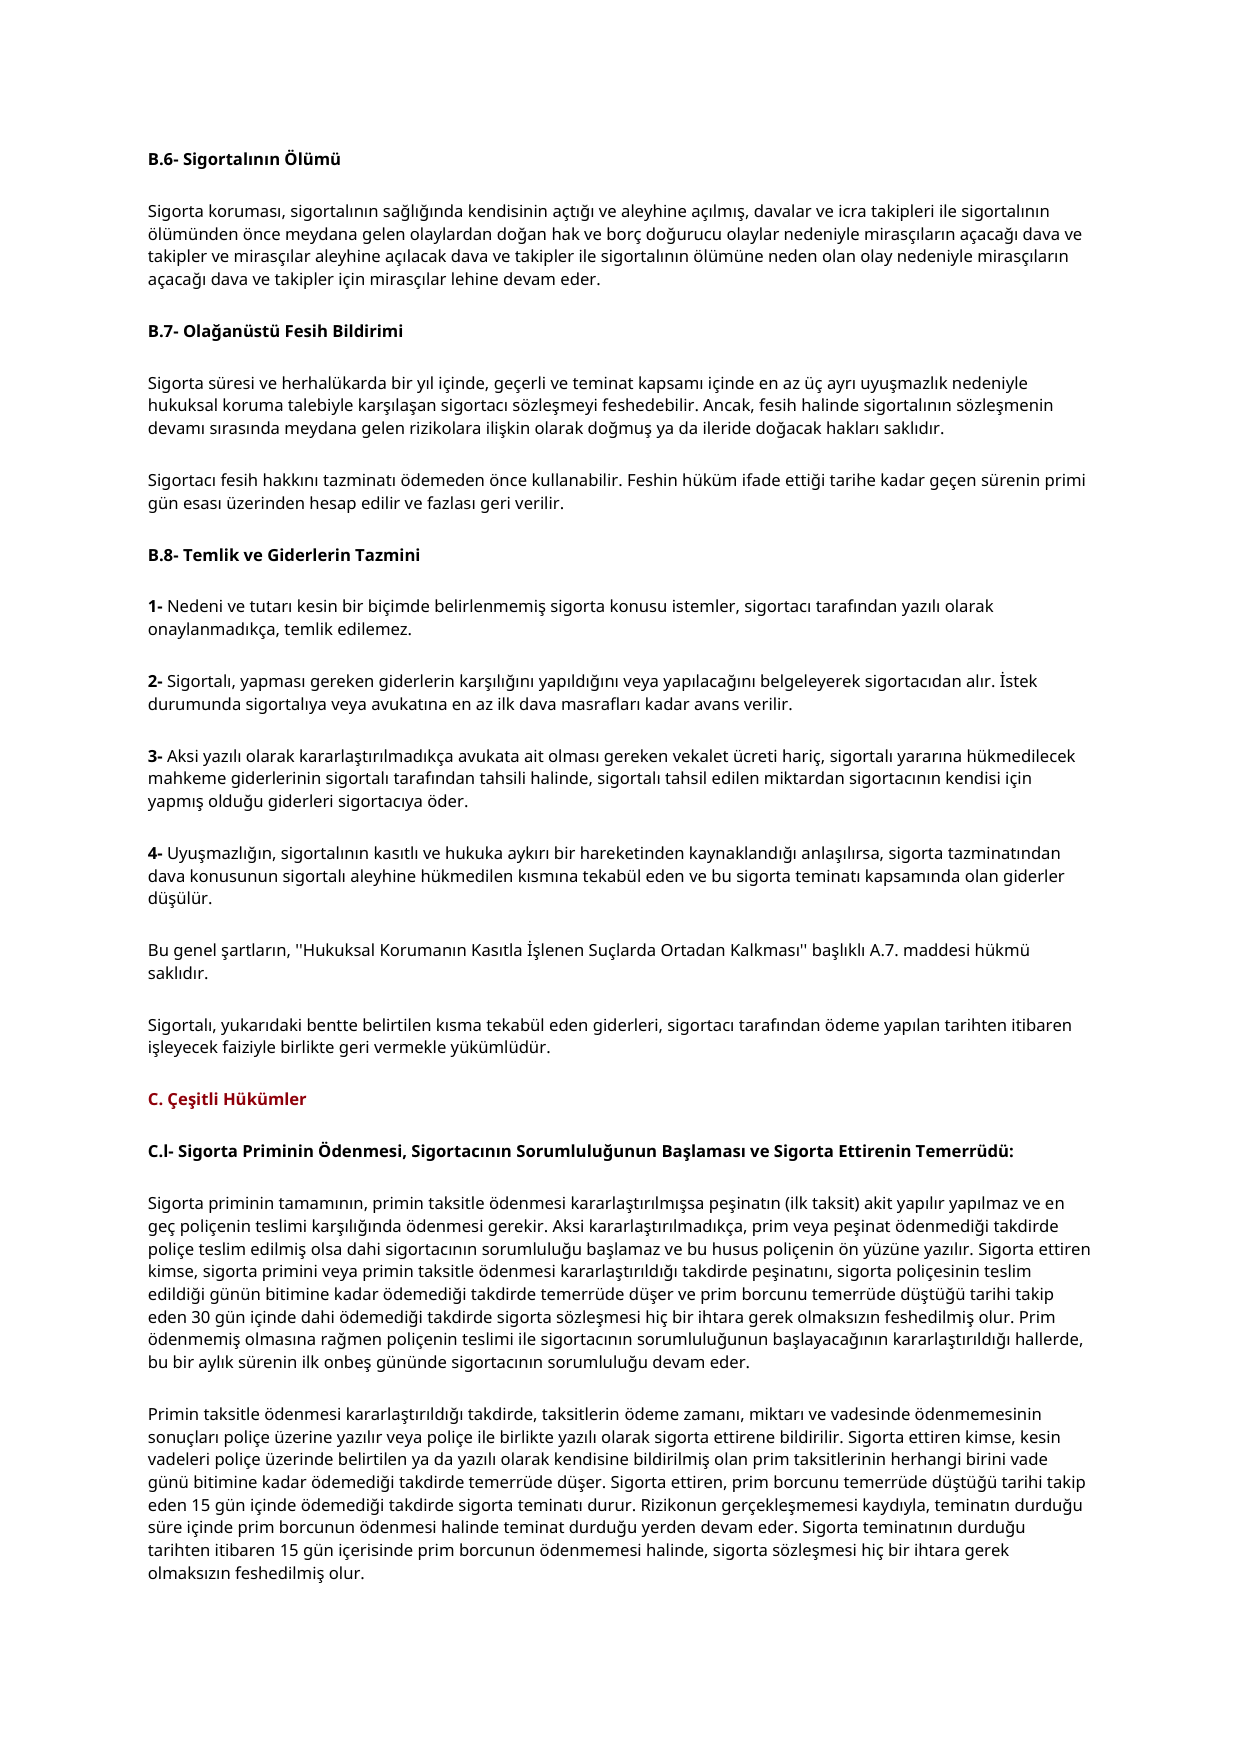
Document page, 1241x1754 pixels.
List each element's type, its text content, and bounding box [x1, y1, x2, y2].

text 4- Uyuşmazlığın, sigortalının kasıtlı ve hukuka aykırı bir hareketinden kaynaklandığı anlaşılırsa, sigorta tazminatından dava konusunun sigortalı aleyhine hükmedilen kısmına tekabül eden ve bu sigorta teminatı kapsamında olan giderler düşülür. [148, 842, 1093, 910]
text 1- Nedeni ve tutarı kesin bir biçimde belirlenmemiş sigorta konusu istemler, sigortacı tarafından yazılı olarak onaylanmadıkça, temlik edilemez. [148, 595, 1093, 641]
text Sigortalı, yukarıdaki bentte belirtilen kısma tekabül eden giderleri, sigortacı tarafından ödeme yapılan tarihten itibaren işleyecek faiziyle birlikte geri vermekle yükümlüdür. [148, 1013, 1093, 1059]
text Sigortacı fesih hakkını tazminatı ödemeden önce kullanabilir. Feshin hüküm ifade ettiği tarihe kadar geçen sürenin primi gün esası üzerinden hesap edilir ve fazlası geri verilir. [148, 469, 1093, 514]
text Sigorta süresi ve herhalükarda bir yıl içinde, geçerli ve teminat kapsamı içinde en az üç ayrı uyuşmazlık nedeniyle hukuksal koruma talebiyle karşılaşan sigortacı sözleşmeyi feshedebilir. Ancak, fesih halinde sigortalının sözleşmenin devamı sırasında meydana gelen rizikolara ilişkin olarak doğmuş ya da ileride doğacak hakları saklıdır. [148, 371, 1093, 439]
text 2- Sigortalı, yapması gereken giderlerin karşılığını yapıldığını veya yapılacağını belgeleyerek sigortacıdan alır. İstek durumunda sigortalıya veya avukatına en az ilk dava masrafları kadar avans verilir. [148, 670, 1093, 715]
text Primin taksitle ödenmesi kararlaştırıldığı takdirde, taksitlerin ödeme zamanı, miktarı ve vadesinde ödenmemesinin sonuçları poliçe üzerine yazılır veya poliçe ile birlikte yazılı olarak sigorta ettirene bildirilir. Sigorta ettiren kimse, kesin vadeleri poliçe üzerinde belirtilen ya da yazılı olarak kendisine bildirilmiş olan prim taksitlerinin herhangi birini vade günü bitimine kadar ödemediği takdirde temerrüde düşer. Sigorta ettiren, prim borcunu temerrüde düştüğü tarihi takip eden 15 gün içinde ödemediği takdirde sigorta teminatı durur. Rizikonun gerçekleşmemesi kaydıyla, teminatın durduğu süre içinde prim borcunun ödenmesi halinde teminat durduğu yerden devam eder. Sigorta teminatının durduğu tarihten itibaren 15 gün içerisinde prim borcunun ödenmemesi halinde, sigorta sözleşmesi hiç bir ihtara gerek olmaksızın feshedilmiş olur. [148, 1403, 1093, 1584]
text Sigorta koruması, sigortalının sağlığında kendisinin açtığı ve aleyhine açılmış, davalar ve icra takipleri ile sigortalının ölümünden önce meydana gelen olaylardan doğan hak ve borç doğurucu olaylar nedeniyle mirasçıların açacağı dava ve takipler ve mirasçılar aleyhine açılacak dava ve takipler ile sigortalının ölümüne neden olan olay nedeniyle mirasçıların açacağı dava ve takipler için mirasçılar lehine devam eder. [148, 199, 1093, 290]
text Sigorta priminin tamamının, primin taksitle ödenmesi kararlaştırılmışsa peşinatın (ilk taksit) akit yapılır yapılmaz ve en geç poliçenin teslimi karşılığında ödenmesi gerekir. Aksi kararlaştırılmadıkça, prim veya peşinat ödenmediği takdirde poliçe teslim edilmiş olsa dahi sigortacının sorumluluğu başlamaz ve bu husus poliçenin ön yüzüne yazılır. Sigorta ettiren kimse, sigorta primini veya primin taksitle ödenmesi kararlaştırıldığı takdirde peşinatını, sigorta poliçesinin teslim edildiği günün bitimine kadar ödemediği takdirde temerrüde düşer ve prim borcunu temerrüde düştüğü tarihi takip eden 30 gün içinde dahi ödemediği takdirde sigorta sözleşmesi hiç bir ihtara gerek olmaksızın feshedilmiş olur. Prim ödenmemiş olmasına rağmen poliçenin teslimi ile sigortacının sorumluluğunun başlayacağının kararlaştırıldığı hallerde, bu bir aylık sürenin ilk onbeş gününde sigortacının sorumluluğu devam eder. [148, 1192, 1093, 1373]
text B.7- Olağanüstü Fesih Bildirimi [148, 319, 1093, 342]
text C.l- Sigorta Priminin Ödenmesi, Sigortacının Sorumluluğunun Başlaması ve Sigorta Ettirenin Temerrüdü: [148, 1140, 1093, 1163]
text Bu genel şartların, ''Hukuksal Korumanın Kasıtla İşlenen Suçlarda Ortadan Kalkması'' başlıklı A.7. maddesi hükmü saklıdır. [148, 939, 1093, 984]
text 3- Aksi yazılı olarak kararlaştırılmadıkça avukata ait olması gereken vekalet ücreti hariç, sigortalı yararına hükmedilecek mahkeme giderlerinin sigortalı tarafından tahsili halinde, sigortalı tahsil edilen miktardan sigortacının kendisi için yapmış olduğu giderleri sigortacıya öder. [148, 744, 1093, 812]
text C. Çeşitli Hükümler [148, 1088, 1093, 1111]
text B.6- Sigortalının Ölümü [148, 148, 1093, 170]
text B.8- Temlik ve Giderlerin Tazmini [148, 543, 1093, 566]
